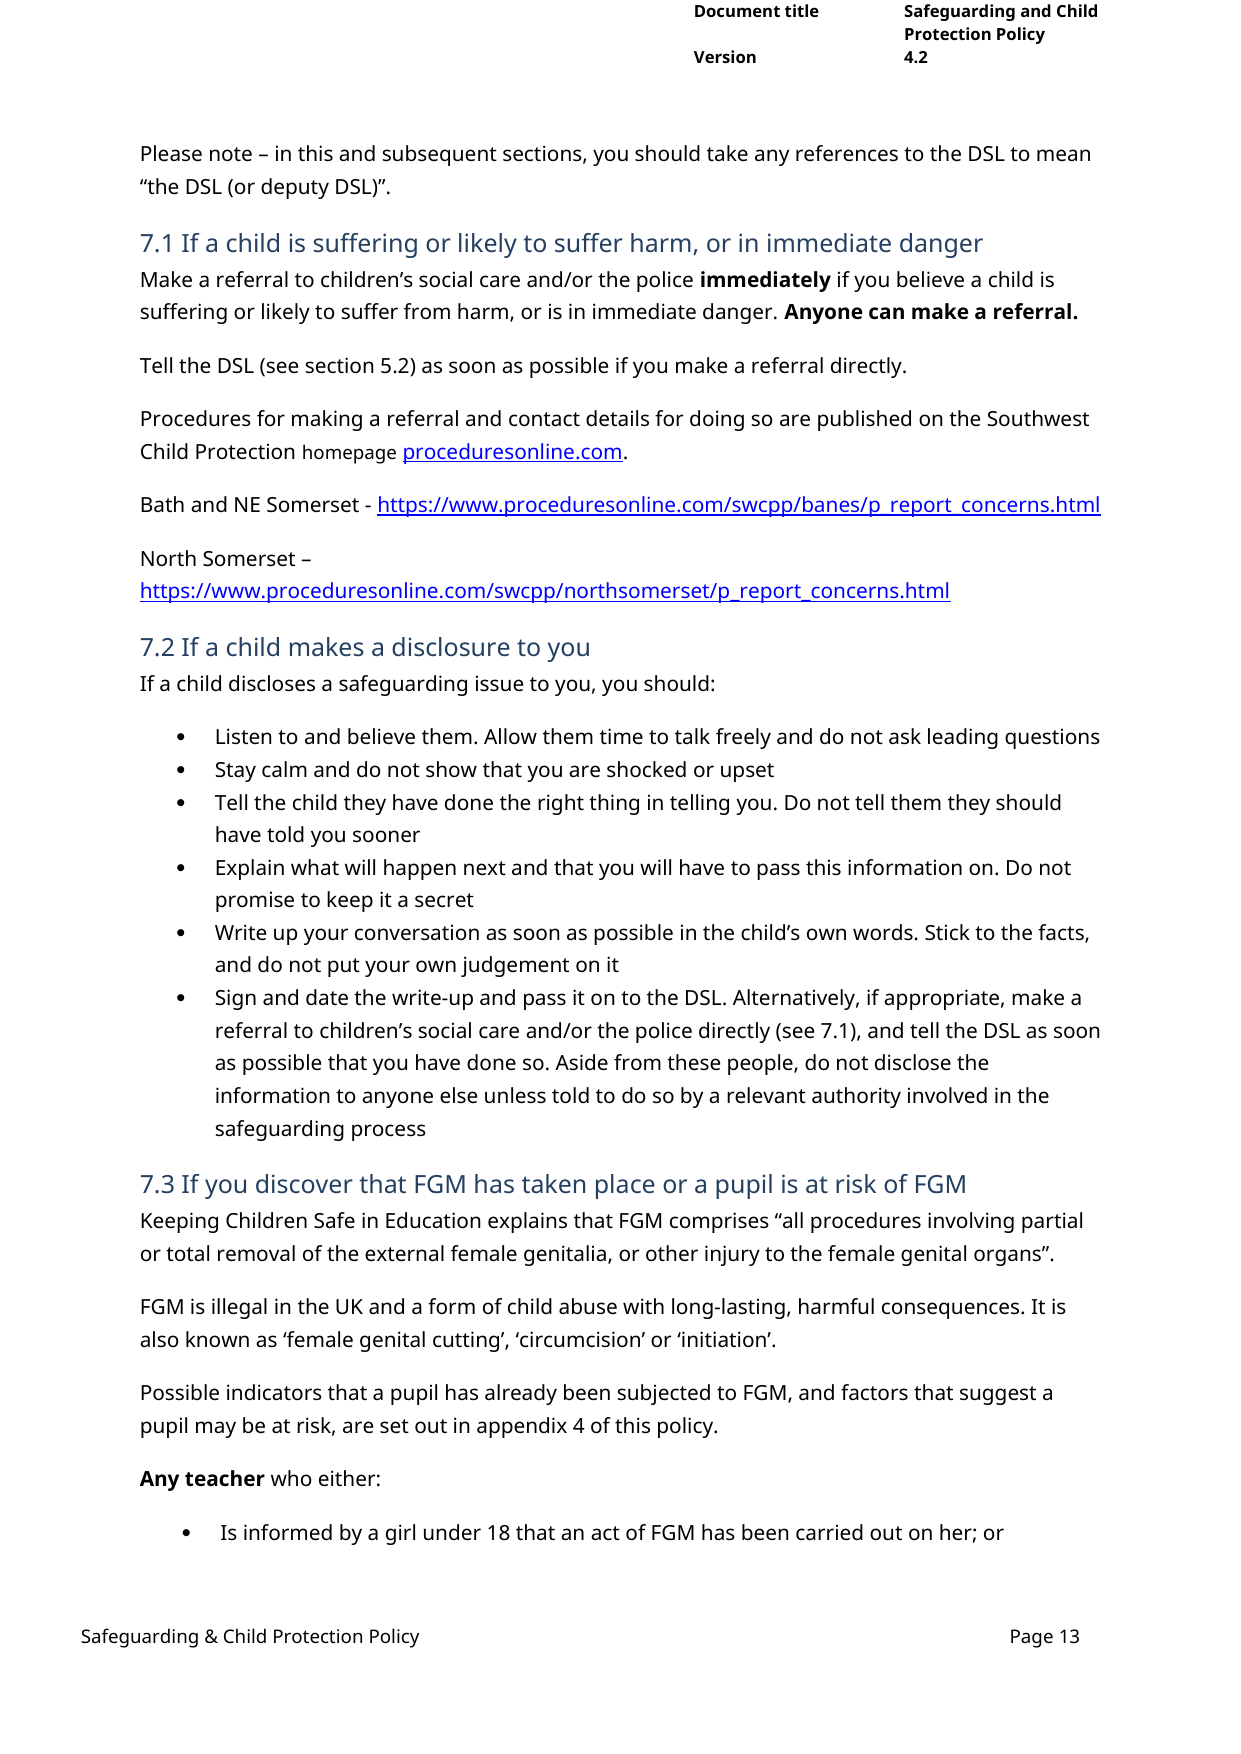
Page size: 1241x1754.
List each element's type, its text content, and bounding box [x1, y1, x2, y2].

text Tell the DSL (see section 5.2) as soon as possible if you make a referral directly. [139, 351, 1109, 379]
text Please note – in this and subsequent sections, you should take any references to the DSL to mean “the DSL (or deputy DSL)”. [139, 139, 1109, 201]
subtitle 7.2 If a child makes a disclosure to you [139, 630, 1109, 664]
list Sign and date the write-up and pass it on to the DSL. Alternatively, if appropriate, make a referral to children’s social care and/or the police directly (see 7.1), and tell the DSL as soon as possible that you have done so. Aside from these people, do not disclose the information to anyone else unless told to do so by a relevant authority involved in the safeguarding process [177, 983, 1109, 1142]
list Tell the child they have done the right thing in telling you. Do not tell them they should have told you sooner [177, 788, 1109, 849]
text Keeping Children Safe in Education explains that FGM comprises “all procedures involving partial or total removal of the external female genitalia, or other injury to the female genital organs”. [139, 1206, 1109, 1267]
text If a child discloses a safeguarding issue to you, you should: [139, 669, 1109, 697]
text FGM is illegal in the UK and a form of child abuse with long-lasting, harmful consequences. It is also known as ‘female genital cutting’, ‘circumcision’ or ‘initiation’. [139, 1292, 1109, 1353]
text Bath and NE Somerset - https://www.proceduresonline.com/swcpp/banes/p_report_concerns.html [139, 490, 1109, 519]
subtitle 7.3 If you discover that FGM has taken place or a pupil is at risk of FGM [139, 1167, 1109, 1201]
text Possible indicators that a pupil has already been subjected to FGM, and factors that suggest a pupil may be at risk, are set out in appendix 4 of this policy. [139, 1378, 1109, 1439]
text Procedures for making a referral and contact details for doing so are published on the Southwest Child Protection homepage proceduresonline.com. [139, 404, 1109, 465]
list Write up your conversation as soon as possible in the child’s own words. Stick to the facts, and do not put your own judgement on it [177, 918, 1109, 979]
list Stay calm and do not show that you are shocked or upset [177, 755, 1109, 783]
list Is informed by a girl under 18 that an act of FGM has been carried out on her; or [183, 1518, 1109, 1546]
text Any teacher who either: [139, 1464, 1109, 1493]
subtitle 7.1 If a child is suffering or likely to suffer harm, or in immediate danger [139, 226, 1109, 260]
text North Somerset – https://www.proceduresonline.com/swcpp/northsomerset/p_report_concerns.html [139, 544, 1109, 605]
list Explain what will happen next and that you will have to pass this information on. Do not promise to keep it a secret [177, 853, 1109, 914]
list Listen to and believe them. Allow them time to talk freely and do not ask leading questions [177, 722, 1109, 751]
text Make a referral to children’s social care and/or the police immediately if you believe a child is suffering or likely to suffer from harm, or is in immediate danger. Anyone can make a referral. [139, 265, 1109, 326]
